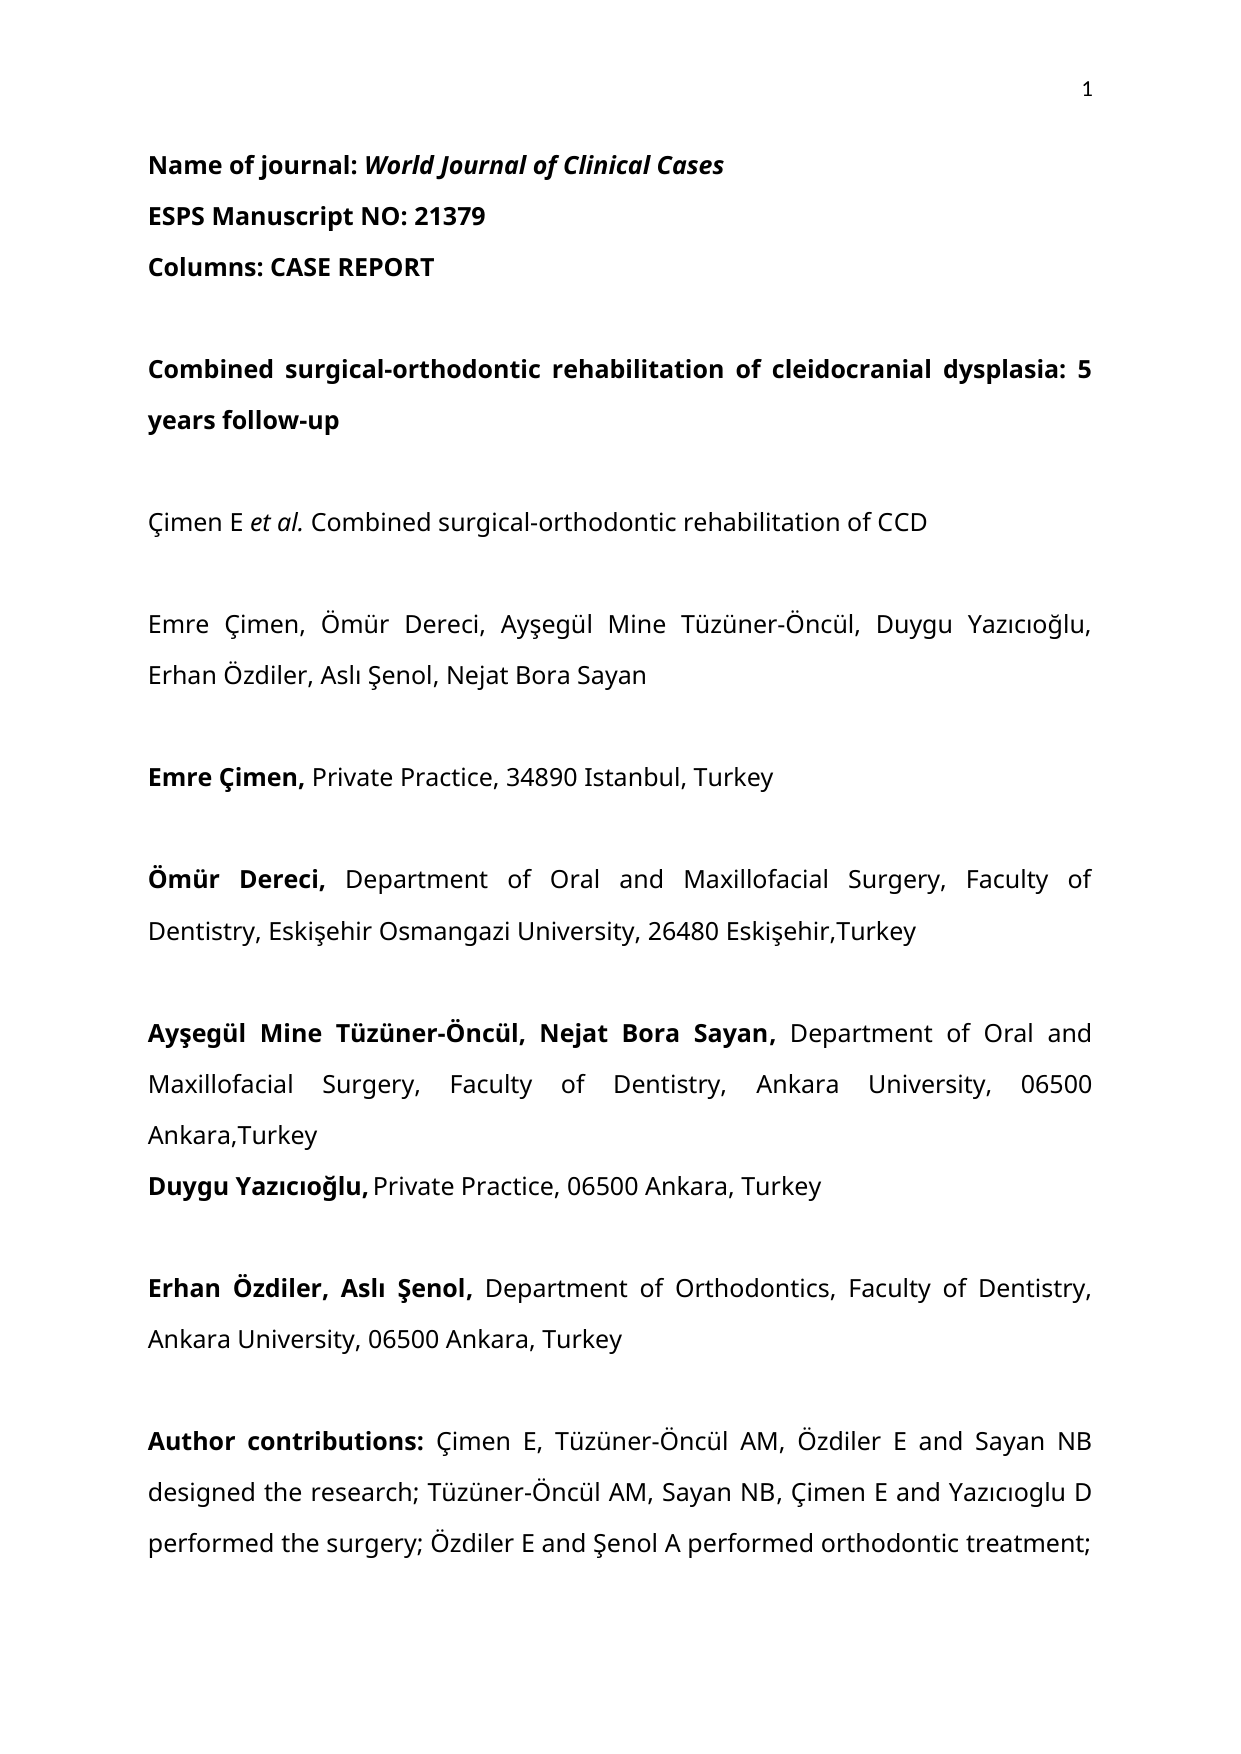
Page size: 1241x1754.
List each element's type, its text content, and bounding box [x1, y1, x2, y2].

text Ayşegül Mine Tüzüner-Öncül, Nejat Bora Sayan, Department of Oral and Maxillofacial Surgery, Faculty of Dentistry, Ankara University, 06500 Ankara,Turkey [148, 1015, 1093, 1151]
text Ömür Dereci, Department of Oral and Maxillofacial Surgery, Faculty of Dentistry, Eskişehir Osmangazi University, 26480 Eskişehir,Turkey [148, 862, 1093, 947]
text Duygu Yazıcıoğlu, Private Practice, 06500 Ankara, Turkey [148, 1168, 1093, 1202]
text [148, 1424, 1093, 1560]
text ESPS Manuscript NO: 21379 [148, 199, 1093, 233]
text Name of journal: World Journal of Clinical Cases [148, 148, 1093, 182]
text Emre Çimen, Private Practice, 34890 Istanbul, Turkey [148, 760, 1093, 794]
text Emre Çimen, Ömür Dereci, Ayşegül Mine Tüzüner-Öncül, Duygu Yazıcıoğlu, Erhan Özdiler, Aslı Şenol, Nejat Bora Sayan [148, 607, 1093, 692]
text Combined surgical-orthodontic rehabilitation of cleidocranial dysplasia: 5 years follow-up [148, 352, 1093, 437]
text Çimen E et al. Combined surgical-orthodontic rehabilitation of CCD [148, 505, 1093, 539]
text Columns: CASE REPORT [148, 250, 1093, 284]
text Erhan Özdiler, Aslı Şenol, Department of Orthodontics, Faculty of Dentistry, Ankara University, 06500 Ankara, Turkey [148, 1271, 1093, 1356]
